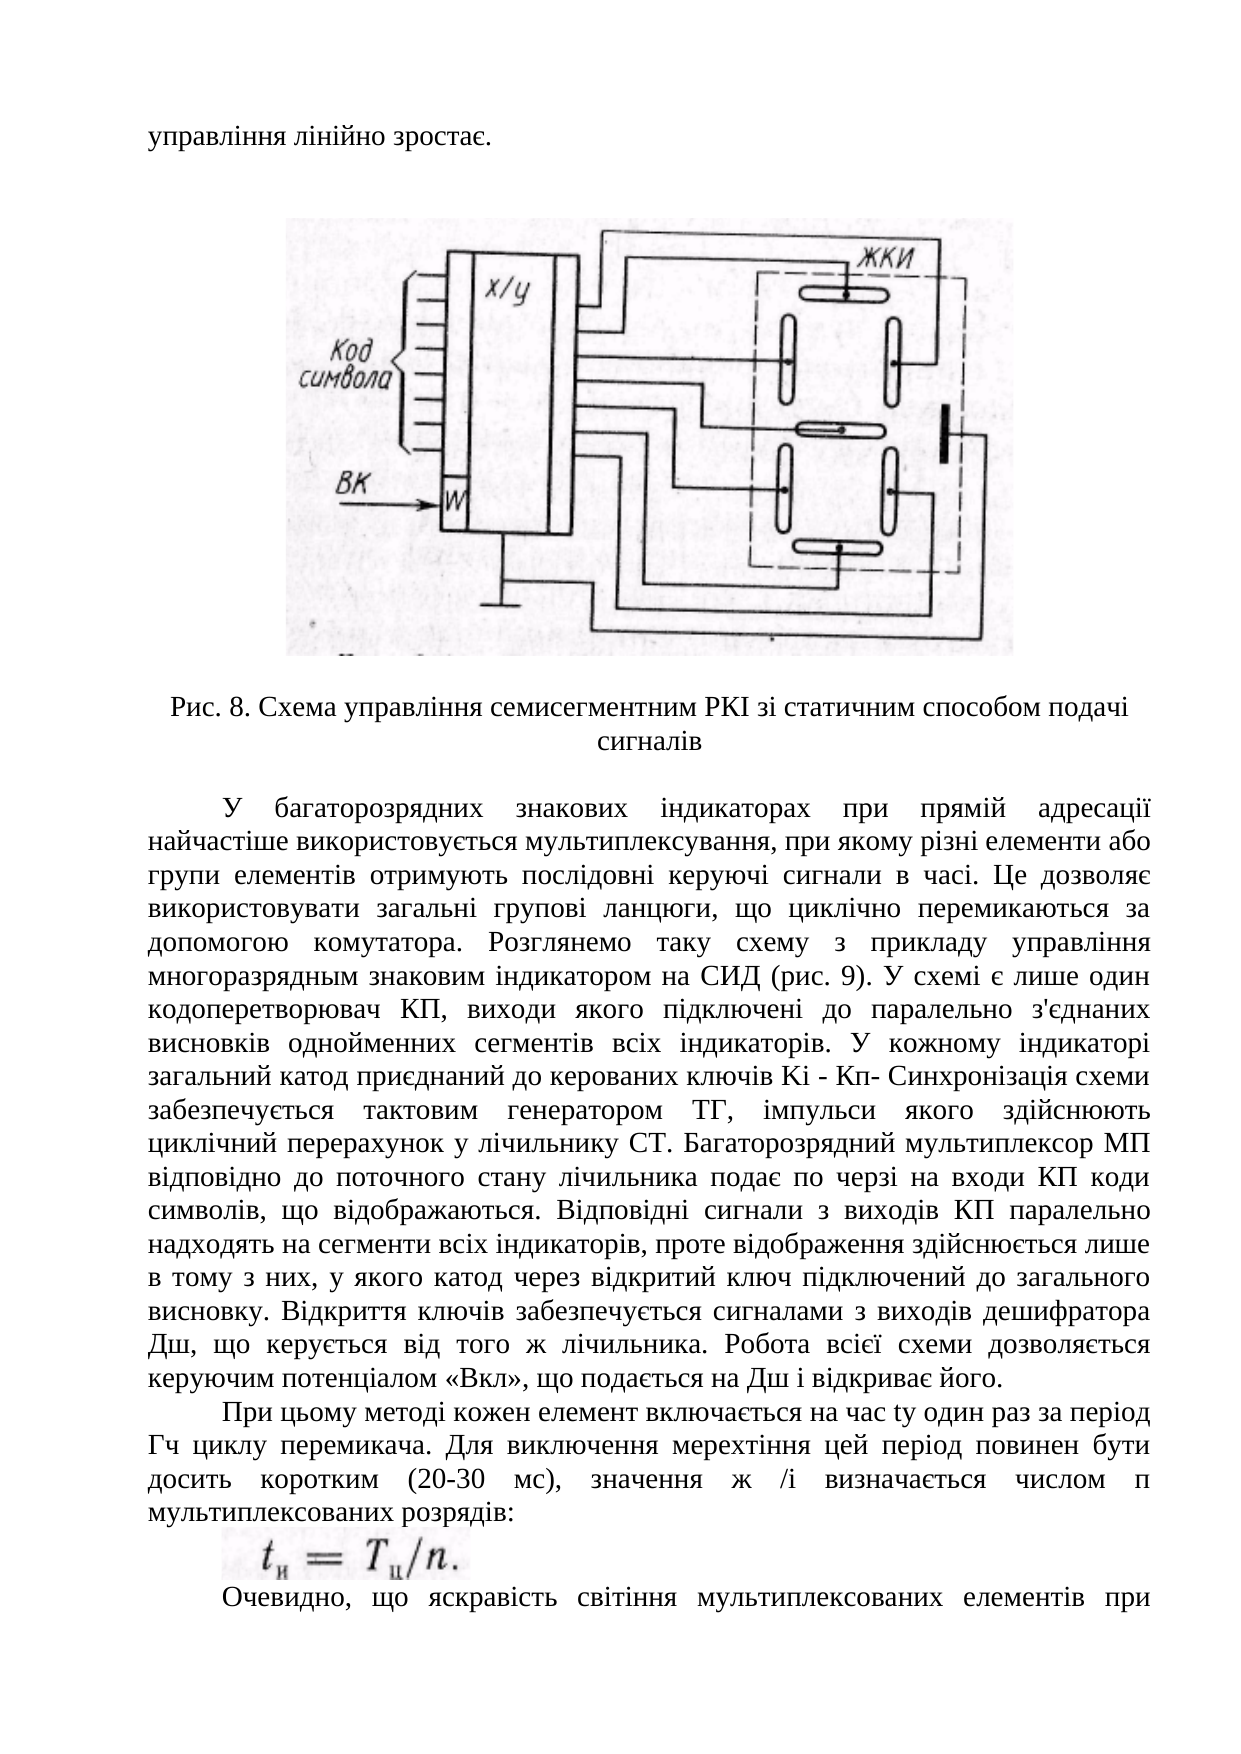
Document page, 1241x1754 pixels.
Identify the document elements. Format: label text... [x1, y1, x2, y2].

text У багаторозрядних знакових індикаторах при прямій адресації найчастіше використовується мультиплексування, при якому різні елементи або групи елементів отримують послідовні керуючі сигнали в часі. Це дозволяє використовувати загальні групові ланцюги, що циклічно перемикаються за допомогою комутатора. Розглянемо таку схему з прикладу управління многоразрядным знаковим індикатором на СИД (рис. 9). У схемі є лише один кодоперетворювач КП, виходи якого підключені до паралельно з'єднаних висновків однойменних сегментів всіх індикаторів. У кожному індикаторі загальний катод приєднаний до керованих ключів Ki - Кп- Синхронізація схеми забезпечується тактовим генератором ТГ, імпульси якого здійснюють циклічний перерахунок у лічильнику СТ. Багаторозрядний мультиплексор МП відповідно до поточного стану лічильника подає по черзі на входи КП коди символів, що відображаються. Відповідні сигнали з виходів КП паралельно надходять на сегменти всіх індикаторів, проте відображення здійснюється лише в тому з них, у якого катод через відкритий ключ підключений до загального висновку. Відкриття ключів забезпечується сигналами з виходів дешифратора Дш, що керується від того ж лічильника. Робота всієї схеми дозволяється керуючим потенціалом «Вкл», що подається на Дш і відкриває його. [148, 790, 1152, 1394]
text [148, 1579, 1152, 1613]
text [148, 118, 1152, 152]
picture [285, 218, 1014, 656]
text Рис. 8. Схема управління семисегментним РКІ зі статичним способом подачі сигналів [148, 689, 1152, 756]
picture [221, 1527, 471, 1580]
text При цьому методі кожен елемент включається на час ty один раз за період Гч циклу перемикача. Для виключення мерехтіння цей період повинен бути досить коротким (20-30 мс), значення ж /і визначається числом п мультиплексованих розрядів: [148, 1394, 1152, 1528]
